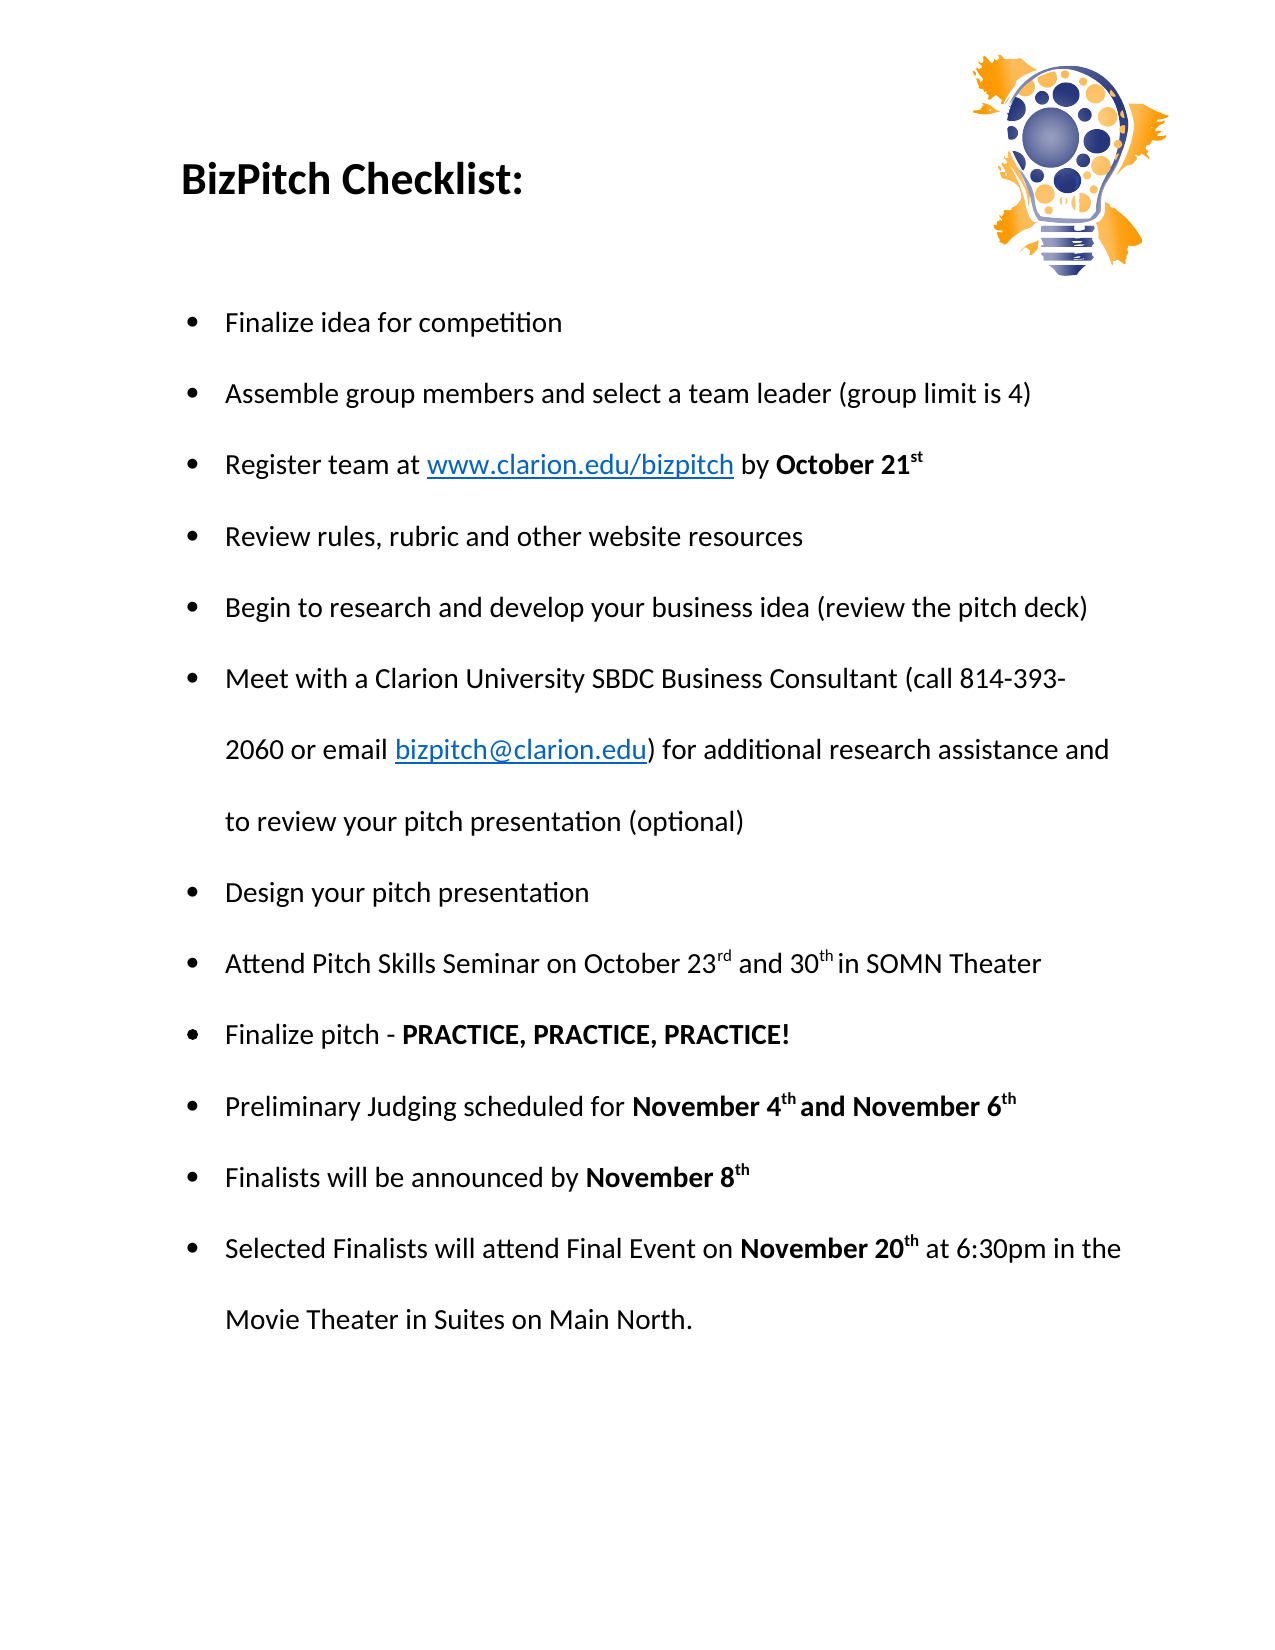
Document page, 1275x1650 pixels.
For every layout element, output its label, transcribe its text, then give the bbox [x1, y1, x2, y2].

list Finalists will be announced by November 8th [187, 1159, 1125, 1194]
list Review rules, rubric and other website resources [187, 518, 1125, 553]
list Attend Pitch Skills Seminar on October 23rd and 30th in SOMN Theater [187, 945, 1125, 981]
text BizPitch Checklist: [150, 150, 1125, 206]
list Begin to research and develop your business idea (review the pitch deck) [187, 589, 1125, 624]
list Finalize idea for competition [187, 304, 1125, 339]
list Selected Finalists will attend Final Event on November 20th at 6:30pm in the Movie Theater in Suites on Main North. [187, 1230, 1125, 1337]
picture [962, 44, 1178, 285]
list Design your pitch presentation [187, 874, 1125, 909]
list Finalize pitch - PRACTICE, PRACTICE, PRACTICE! [187, 1016, 1125, 1052]
list Meet with a Clarion University SBDC Business Consultant (call 814-393-2060 or email bizpitch@clarion.edu) for additional research assistance and to review your pitch presentation (optional) [187, 660, 1125, 838]
list Preliminary Judging scheduled for November 4th and November 6th [187, 1088, 1125, 1123]
list Assemble group members and select a team leader (group limit is 4) [187, 375, 1125, 411]
list Register team at www.clarion.edu/bizpitch by October 21st [187, 446, 1125, 482]
